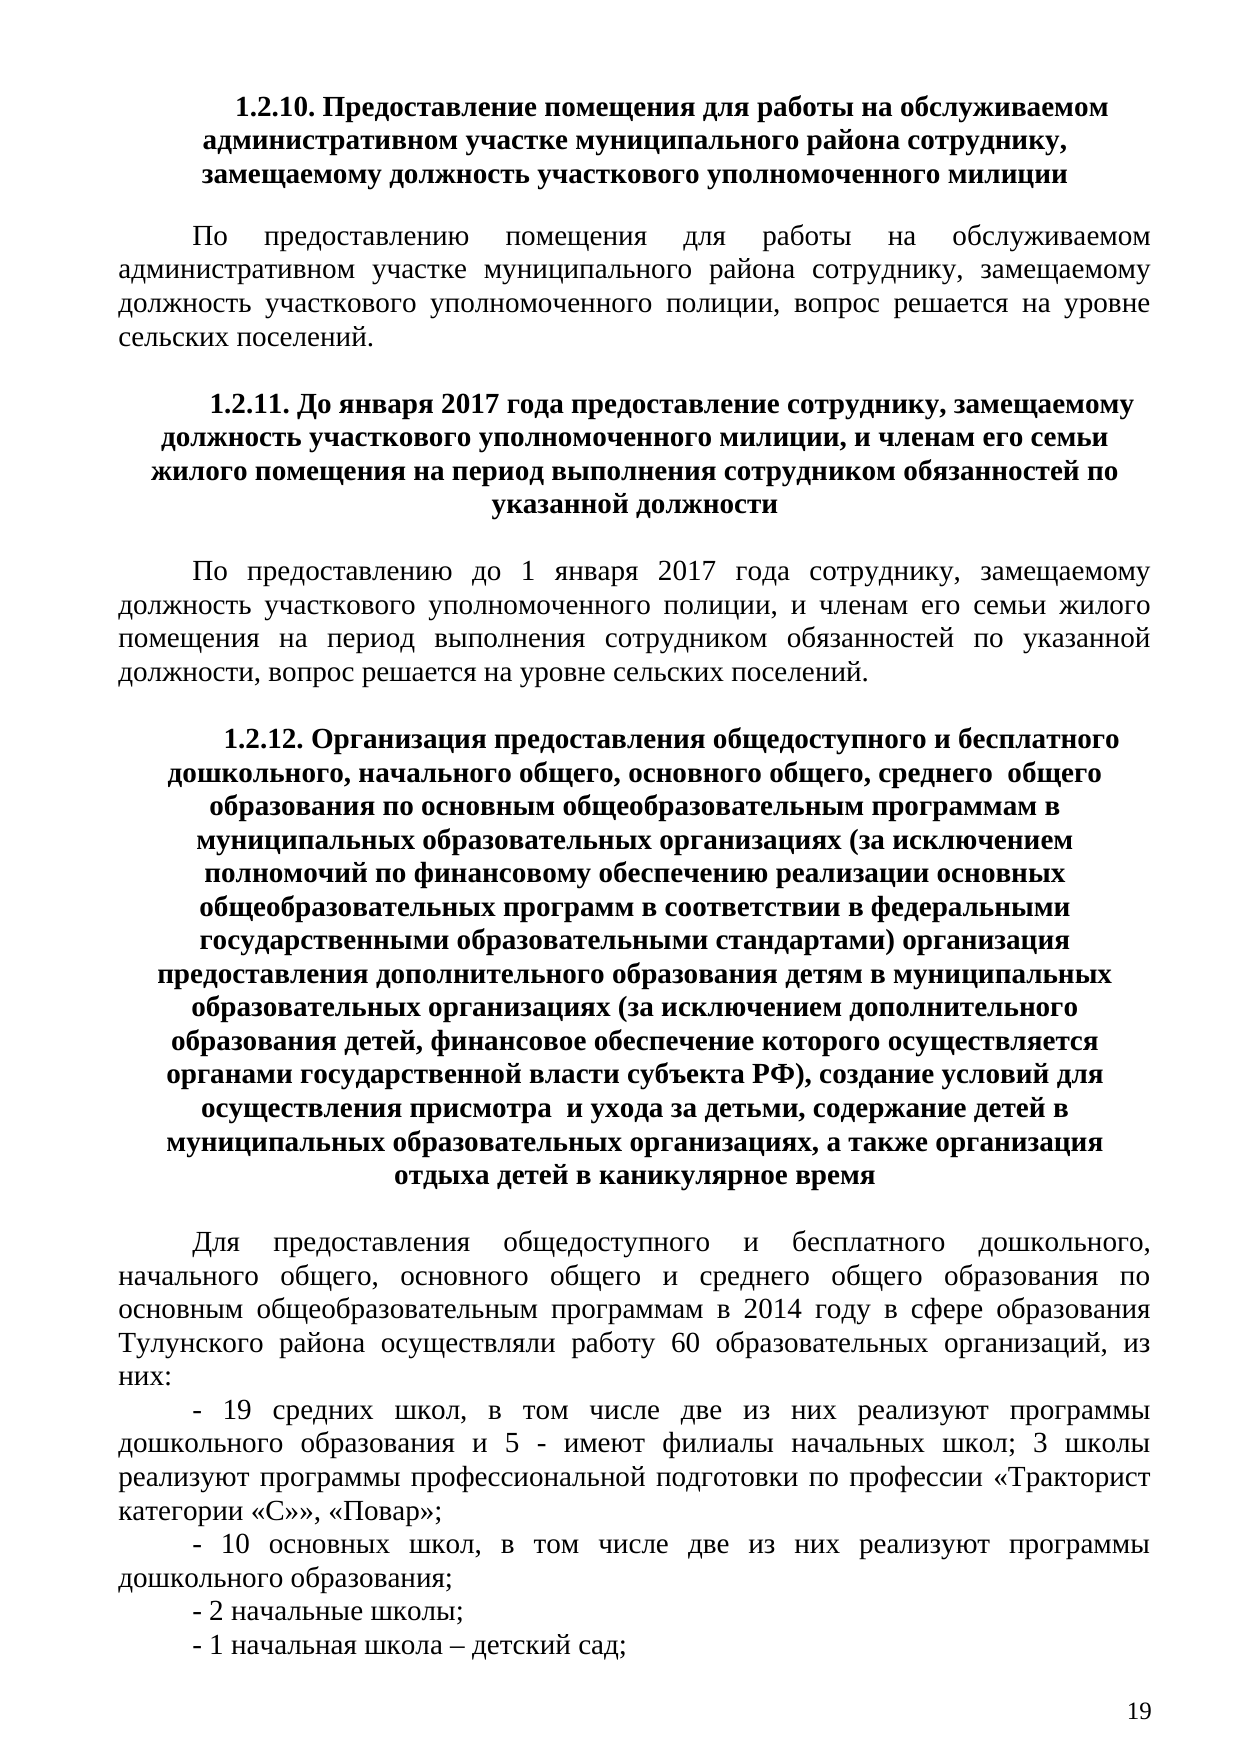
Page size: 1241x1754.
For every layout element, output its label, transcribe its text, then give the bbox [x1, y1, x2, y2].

text 1.2.12. Организация предоставления общедоступного и бесплатного дошкольного, начального общего, основного общего, среднего общего образования по основным общеобразовательным программам в муниципальных образовательных организациях (за исключением полномочий по финансовому обеспечению реализации основных общеобразовательных программ в соответствии в федеральными государственными образовательными стандартами) организация предоставления дополнительного образования детям в муниципальных образовательных организациях (за исключением дополнительного образования детей, финансовое обеспечение которого осуществляется органами государственной власти субъекта РФ), создание условий для осуществления присмотра и ухода за детьми, содержание детей в муниципальных образовательных организациях, а также организация отдыха детей в каникулярное время [118, 721, 1152, 1191]
text По предоставлению до 1 января 2017 года сотруднику, замещаемому должность участкового уполномоченного полиции, и членам его семьи жилого помещения на период выполнения сотрудником обязанностей по указанной должности, вопрос решается на уровне сельских поселений. [118, 553, 1152, 688]
text - 2 начальные школы; [118, 1593, 1152, 1627]
text - 19 средних школ, в том числе две из них реализуют программы дошкольного образования и 5 - имеют филиалы начальных школ; 3 школы реализуют программы профессиональной подготовки по профессии «Тракторист категории «С»», «Повар»; [118, 1392, 1152, 1526]
text - 10 основных школ, в том числе две из них реализуют программы дошкольного образования; [118, 1526, 1152, 1593]
text Для предоставления общедоступного и бесплатного дошкольного, начального общего, основного общего и среднего общего образования по основным общеобразовательным программам в 2014 году в сфере образования Тулунского района осуществляли работу 60 образовательных организаций, из них: [118, 1224, 1152, 1392]
text По предоставлению помещения для работы на обслуживаемом административном участке муниципального района сотруднику, замещаемому должность участкового уполномоченного полиции, вопрос решается на уровне сельских поселений. [118, 218, 1152, 352]
text - 1 начальная школа – детский сад; [118, 1627, 1152, 1660]
text 1.2.11. До января 2017 года предоставление сотруднику, замещаемому должность участкового уполномоченного милиции, и членам его семьи жилого помещения на период выполнения сотрудником обязанностей по указанной должности [118, 386, 1152, 520]
text 1.2.10. Предоставление помещения для работы на обслуживаемом административном участке муниципального района сотруднику, замещаемому должность участкового уполномоченного милиции [118, 89, 1152, 189]
